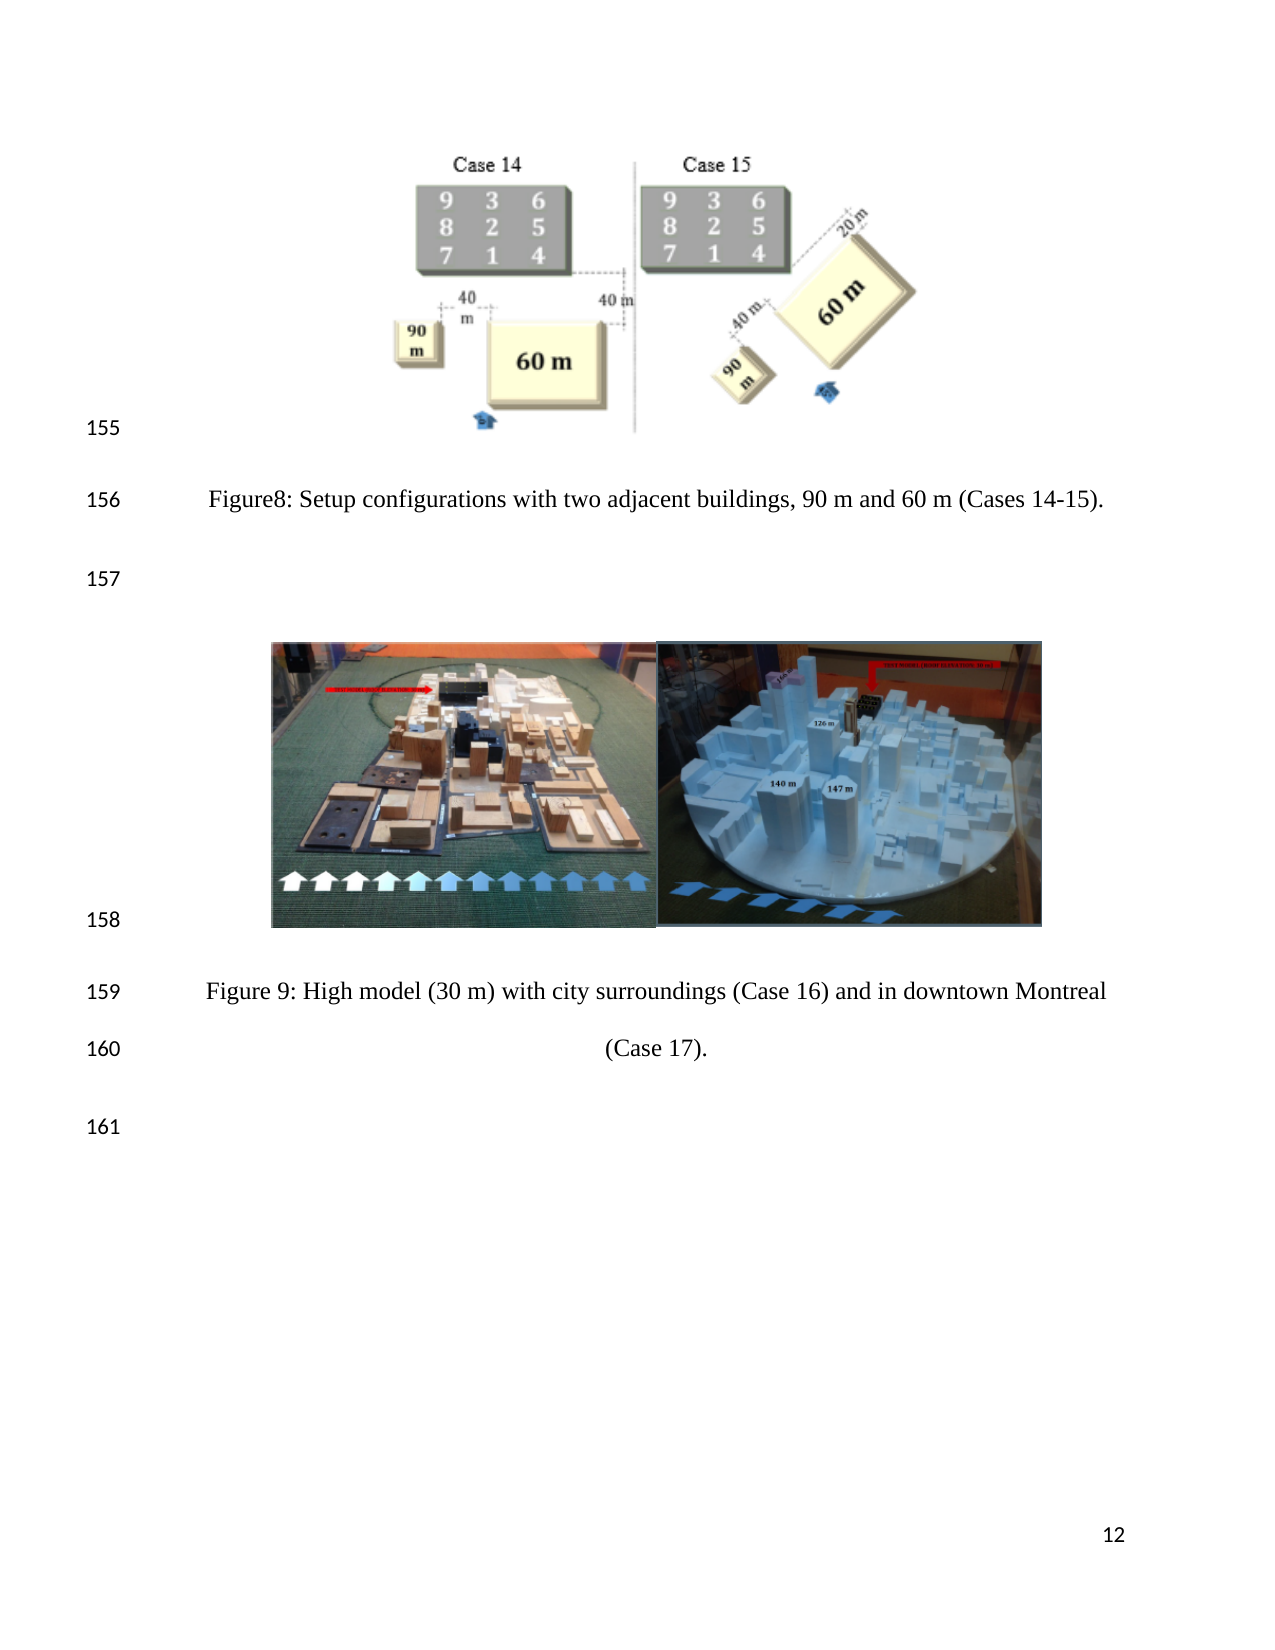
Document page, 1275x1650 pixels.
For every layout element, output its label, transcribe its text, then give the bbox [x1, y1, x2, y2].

text Figure8: Setup configurations with two adjacent buildings, 90 m and 60 m (Cases 14-15). [187, 484, 1125, 513]
text Figure 9: High model (30 m) with city surroundings (Case 16) and in downtown Montreal (Case 17). [187, 976, 1125, 1062]
picture [388, 150, 924, 436]
picture [270, 641, 1042, 928]
